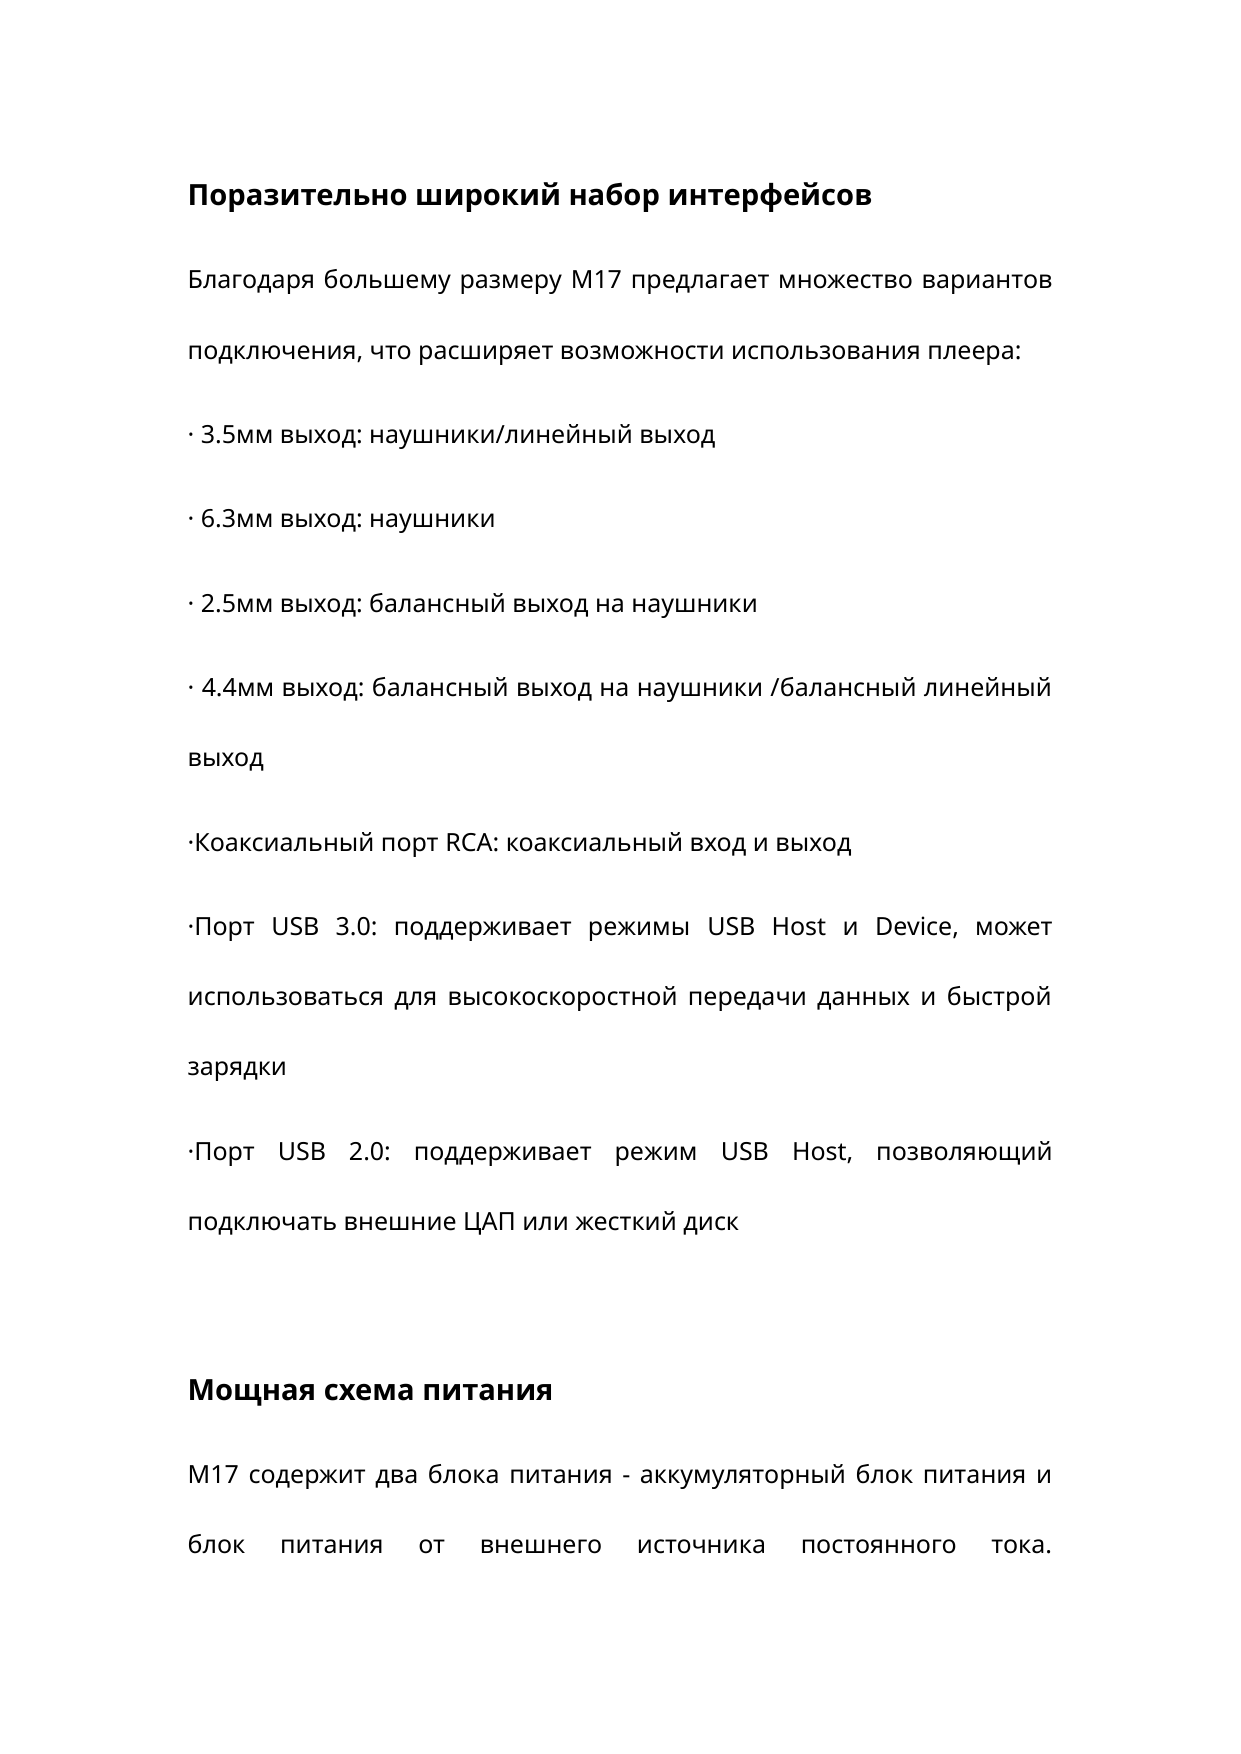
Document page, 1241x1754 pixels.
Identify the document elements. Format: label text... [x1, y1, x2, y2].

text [187, 1441, 1053, 1577]
text · 3.5мм выход: наушники/линейный выход [187, 401, 1053, 466]
text ·Коаксиальный порт RCA: коаксиальный вход и выход [187, 809, 1053, 874]
text · 4.4мм выход: балансный выход на наушники /балансный линейный выход [187, 654, 1053, 789]
text · 2.5мм выход: балансный выход на наушники [187, 570, 1053, 635]
text Мощная схема питания [187, 1357, 1053, 1422]
text Поразительно широкий набор интерфейсов [187, 162, 1053, 227]
text · 6.3мм выход: наушники [187, 486, 1053, 551]
text ·Порт USB 2.0: поддерживает режим USB Host, позволяющий подключать внешние ЦАП или жесткий диск [187, 1118, 1053, 1253]
text Благодаря большему размеру M17 предлагает множество вариантов подключения, что расширяет возможности использования плеера: [187, 247, 1053, 382]
text ·Порт USB 3.0: поддерживает режимы USB Host и Device, может использоваться для высокоскоростной передачи данных и быстрой зарядки [187, 893, 1053, 1098]
